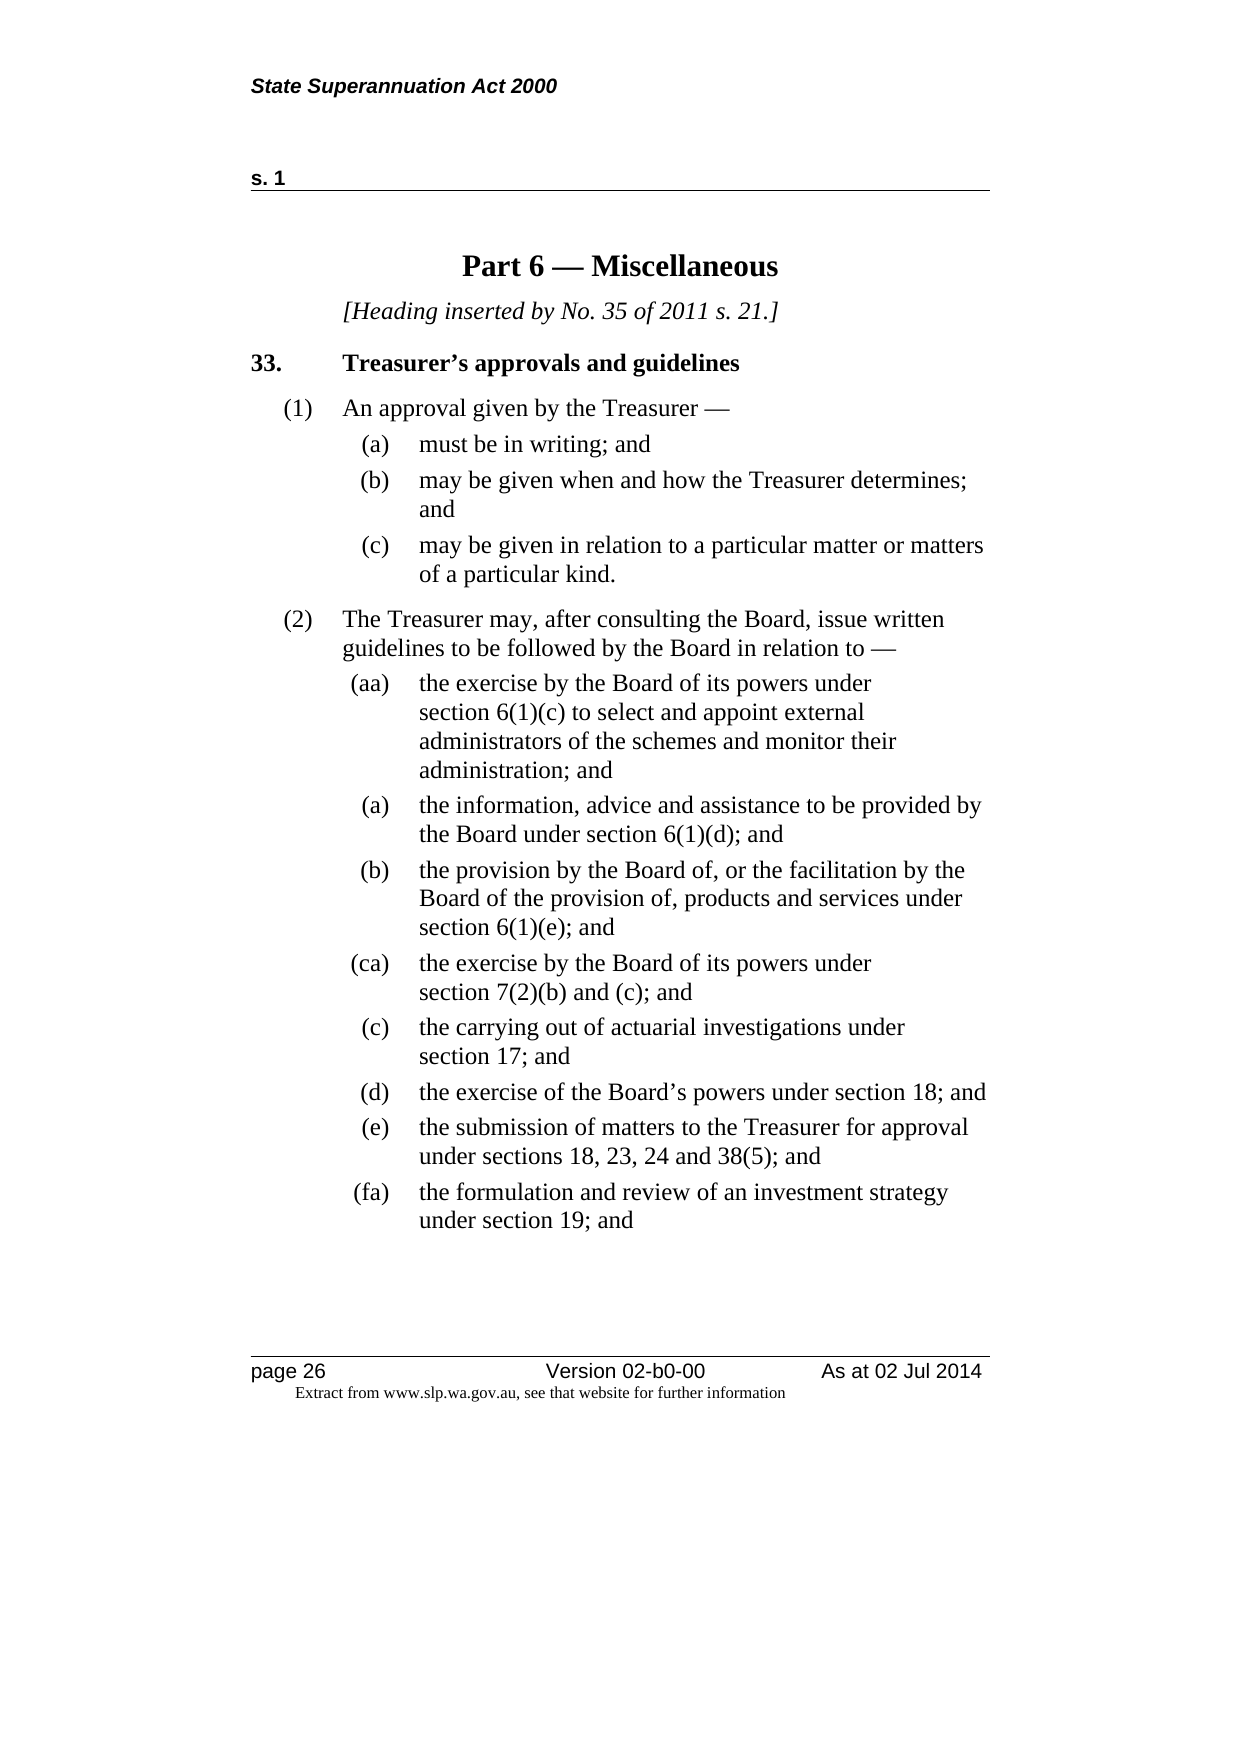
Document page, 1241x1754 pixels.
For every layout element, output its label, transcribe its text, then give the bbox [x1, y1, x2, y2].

text (aa) the exercise by the Board of its powers under section 6(1)(c) to select and appoint external administrators of the schemes and monitor their administration; and [251, 668, 990, 783]
subtitle [Heading inserted by No. 35 of 2011 s. 21.] [251, 296, 990, 325]
text (a) must be in writing; and [251, 429, 990, 458]
text (c) the carrying out of actuarial investigations under section 17; and [251, 1012, 990, 1070]
text (ca) the exercise by the Board of its powers under section 7(2)(b) and (c); and [251, 948, 990, 1005]
text (c) may be given in relation to a particular matter or matters of a particular kind. [251, 530, 990, 587]
text (d) the exercise of the Board’s powers under section 18; and [251, 1077, 990, 1105]
text (b) may be given when and how the Treasurer determines; and [251, 465, 990, 523]
subtitle Part 6 — Miscellaneous [251, 247, 990, 283]
text (2) The Treasurer may, after consulting the Board, issue written guidelines to be followed by the Board in relation to — [251, 604, 990, 662]
text (e) the submission of matters to the Treasurer for approval under sections 18, 23, 24 and 38(5); and [251, 1112, 990, 1170]
subtitle 33. Treasurer’s approvals and guidelines [251, 348, 990, 376]
text (fa) the formulation and review of an investment strategy under section 19; and [251, 1177, 990, 1234]
text (b) the provision by the Board of, or the facilitation by the Board of the provision of, products and services under section 6(1)(e); and [251, 855, 990, 941]
text (a) the information, advice and assistance to be provided by the Board under section 6(1)(d); and [251, 790, 990, 848]
text (1) An approval given by the Treasurer — [251, 393, 990, 422]
